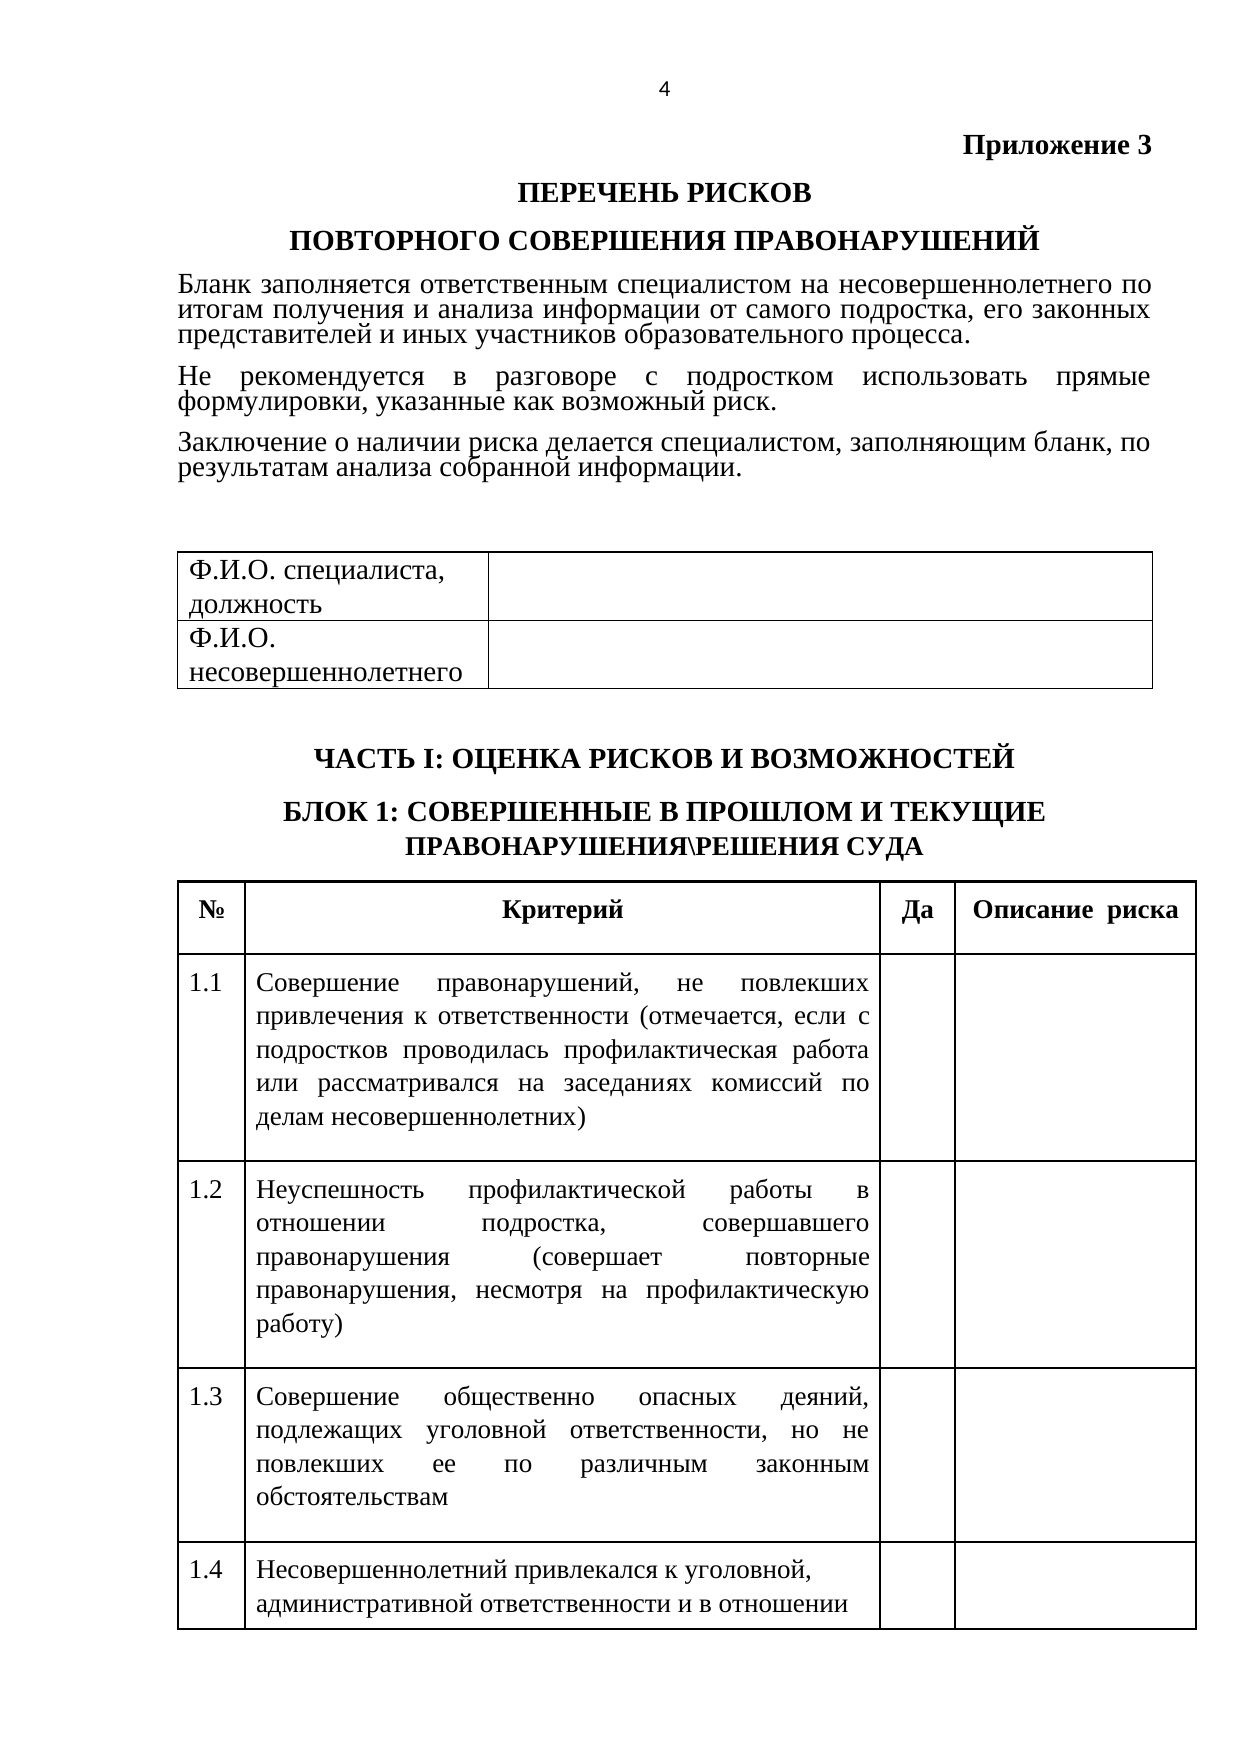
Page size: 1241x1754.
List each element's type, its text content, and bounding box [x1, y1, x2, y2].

table_header [489, 553, 1152, 619]
table_cell Неуспешность профилактической работы в отношении подростка, совершавшего правонарушения (совершает повторные правонарушения, несмотря на профилактическую работу) [246, 1162, 879, 1367]
table_cell Совершение правонарушений, не повлекших привлечения к ответственности (отмечается, если с подростков проводилась профилактическая работа или рассматривался на заседаниях комиссий по делам несовершеннолетних) [246, 955, 879, 1160]
table_cell 1.3 [179, 1369, 244, 1541]
table_cell 1.4 [179, 1543, 244, 1628]
table_cell Ф.И.О. несовершеннолетнего [178, 621, 488, 688]
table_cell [246, 1543, 879, 1628]
text Приложение 3 [177, 130, 1152, 161]
table_cell [956, 1162, 1195, 1367]
table_header Критерий [246, 883, 879, 953]
table_header № [179, 883, 244, 953]
text Бланк заполняется ответственным специалистом на несовершеннолетнего по итогам получения и анализа информации от самого подростка, его законных представителей и иных участников образовательного процесса. [177, 273, 1152, 348]
table_cell [489, 621, 1152, 688]
table_cell [956, 1369, 1195, 1541]
table_cell [881, 1369, 954, 1541]
table_header Ф.И.О. специалиста, должность [178, 553, 488, 619]
text Заключение о наличии риска делается специалистом, заполняющим бланк, по результатам анализа собранной информации. [177, 432, 1152, 482]
table_cell [881, 1162, 954, 1367]
table_cell Совершение общественно опасных деяний, подлежащих уголовной ответственности, но не повлекших ее по различным законным обстоятельствам [246, 1369, 879, 1541]
table_cell 1.1 [179, 955, 244, 1160]
text ЧАСТЬ I: ОЦЕНКА РИСКОВ И ВОЗМОЖНОСТЕЙ [177, 741, 1152, 775]
text ПЕРЕЧЕНЬ РИСКОВ [177, 178, 1152, 209]
table_cell [881, 1543, 954, 1628]
table_header Описание риска [956, 883, 1195, 953]
text БЛОК 1: СОВЕРШЕННЫЕ В ПРОШЛОМ И ТЕКУЩИЕ ПРАВОНАРУШЕНИЯ\РЕШЕНИЯ СУДА [177, 794, 1152, 861]
table_cell [956, 955, 1195, 1160]
text ПОВТОРНОГО СОВЕРШЕНИЯ ПРАВОНАРУШЕНИЙ [177, 226, 1152, 257]
table_cell [881, 955, 954, 1160]
table_header Да [881, 883, 954, 953]
text Не рекомендуется в разговоре с подростком использовать прямые формулировки, указанные как возможный риск. [177, 365, 1152, 415]
table_cell 1.2 [179, 1162, 244, 1367]
table_cell [956, 1543, 1195, 1628]
